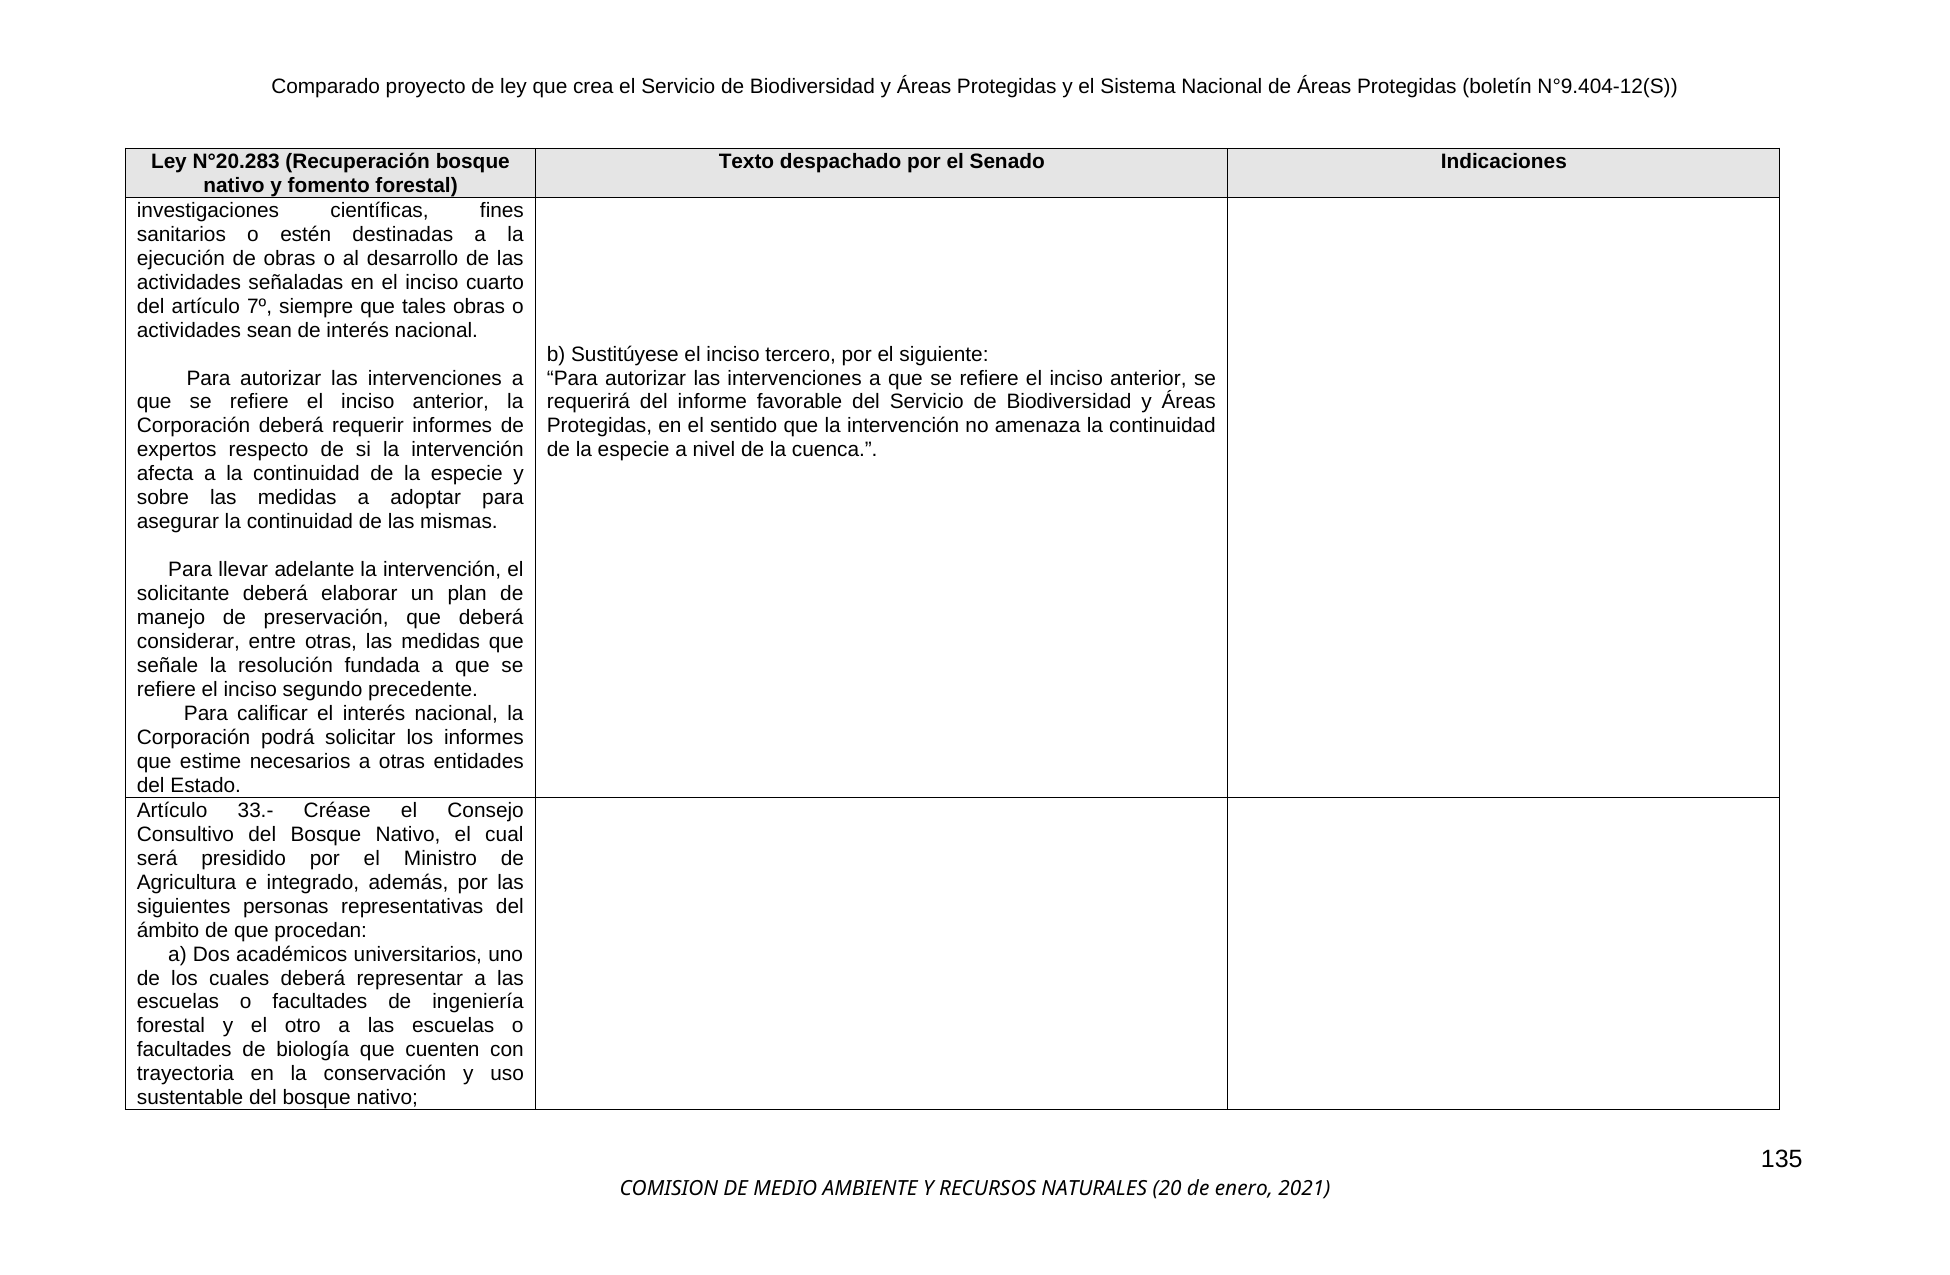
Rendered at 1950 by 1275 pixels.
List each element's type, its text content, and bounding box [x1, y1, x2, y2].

table_header Texto despachado por el Senado [536, 149, 1227, 197]
table_header Ley N°20.283 (Recuperación bosque nativo y fomento forestal) [126, 149, 535, 197]
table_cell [536, 198, 1227, 797]
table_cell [536, 798, 1227, 1109]
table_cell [126, 198, 535, 797]
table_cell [126, 798, 535, 1109]
table_header Indicaciones [1228, 149, 1779, 197]
table_cell [1228, 798, 1779, 1109]
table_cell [1228, 198, 1779, 797]
